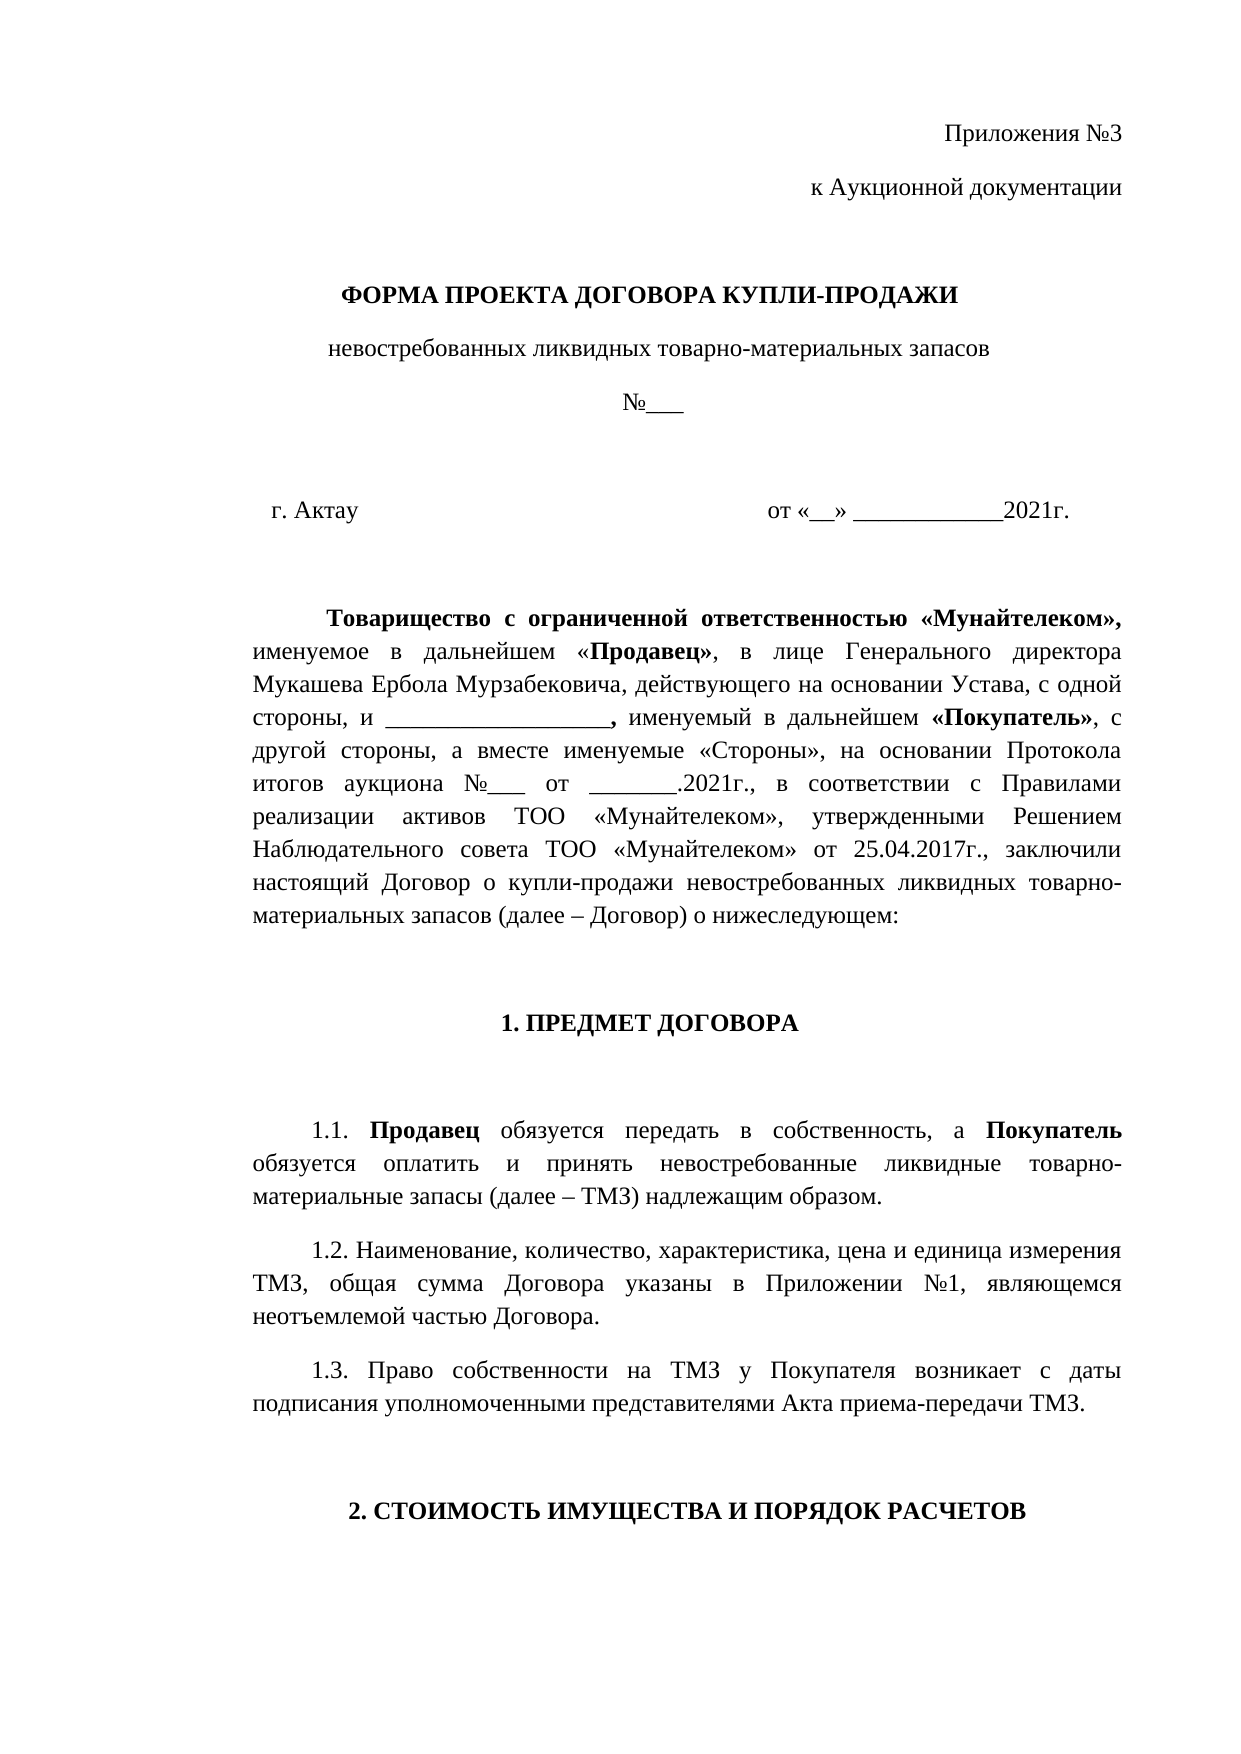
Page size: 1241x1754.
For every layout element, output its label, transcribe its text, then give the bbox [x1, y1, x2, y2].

text 1.1. Продавец обязуется передать в собственность, а Покупатель обязуется оплатить и принять невостребованные ликвидные товарно-материальные запасы (далее – ТМЗ) надлежащим образом. [252, 1115, 1122, 1210]
text 1.3. Право собственности на ТМЗ у Покупателя возникает с даты подписания уполномоченными представителями Акта приема-передачи ТМЗ. [252, 1355, 1122, 1417]
text 2. СТОИМОСТЬ ИМУЩЕСТВА И ПОРЯДОК РАСЧЕТОВ [252, 1496, 1122, 1525]
text 1.2. Наименование, количество, характеристика, цена и единица измерения ТМЗ, общая сумма Договора указаны в Приложении №1, являющемся неотъемлемой частью Договора. [252, 1235, 1122, 1330]
text Приложения №3 [177, 118, 1122, 147]
text №___ [177, 387, 1122, 416]
text г. Актау от «__» ____________2021г. [177, 495, 1122, 524]
text Форма проекта Договора купли-продажи [177, 280, 1122, 308]
text к Аукционной документации [177, 172, 1122, 201]
text 1. ПРЕДМЕТ ДОГОВОРА [177, 1008, 1122, 1036]
text Товарищество с ограниченной ответственностью «Мунайтелеком», именуемое в дальнейшем «Продавец», в лице Генерального директора Мукашева Ербола Мурзабековича, действующего на основании Устава, с одной стороны, и __________________, именуемый в дальнейшем «Покупатель», с другой стороны, а вместе именуемые «Стороны», на основании Протокола итогов аукциона №___ от _______.2021г., в соответствии с Правилами реализации активов ТОО «Мунайтелеком», утвержденными Решением Наблюдательного совета ТОО «Мунайтелеком» от 25.04.2017г., заключили настоящий Договор о купли-продажи невостребованных ликвидных товарно-материальных запасов (далее – Договор) о нижеследующем: [252, 603, 1122, 929]
text невостребованных ликвидных товарно-материальных запасов [177, 333, 1122, 362]
